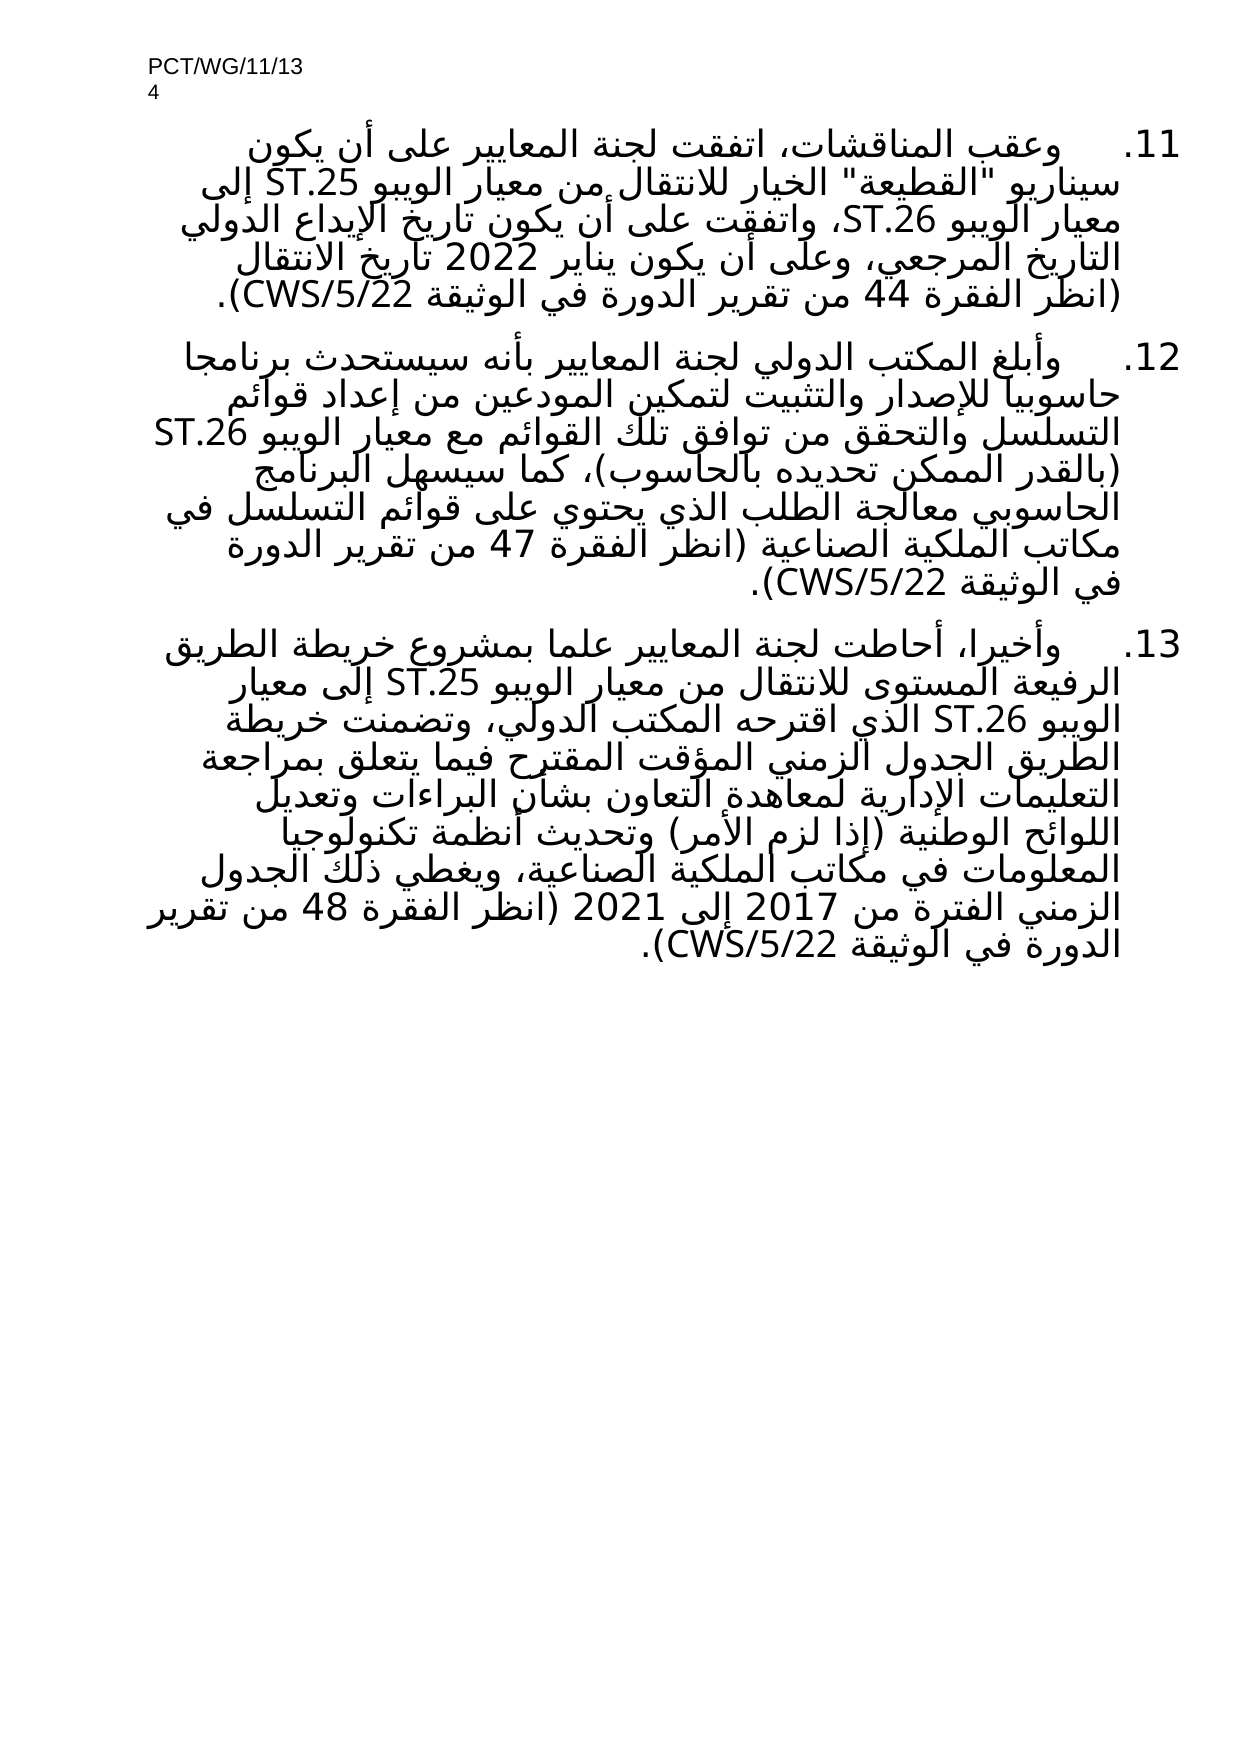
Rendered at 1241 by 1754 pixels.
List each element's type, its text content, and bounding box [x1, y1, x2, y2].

text وأخيرا، أحاطت لجنة المعايير علما بمشروع خريطة الطريق الرفيعة المستوى للانتقال من معيار الويبو ST.25 إلى معيار الويبو ST.26 الذي اقترحه المكتب الدولي، وتضمنت خريطة الطريق الجدول الزمني المؤقت المقترح فيما يتعلق بمراجعة التعليمات الإدارية لمعاهدة التعاون بشأن البراءات وتعديل اللوائح الوطنية (إذا لزم الأمر) وتحديث أنظمة تكنولوجيا المعلومات في مكاتب الملكية الصناعية، ويغطي ذلك الجدول الزمني الفترة من 2017 إلى 2021 (انظر الفقرة 48 من تقرير الدورة في الوثيقة CWS/5/22). [148, 627, 1122, 965]
text وعقب المناقشات، اتفقت لجنة المعايير على أن يكون سيناريو "القطيعة" الخيار للانتقال من معيار الويبو ST.25 إلى معيار الويبو ST.26، واتفقت على أن يكون تاريخ الإيداع الدولي التاريخ المرجعي، وعلى أن يكون يناير 2022 تاريخ الانتقال (انظر الفقرة 44 من تقرير الدورة في الوثيقة CWS/5/22). [148, 127, 1122, 315]
text وأبلغ المكتب الدولي لجنة المعايير بأنه سيستحدث برنامجا حاسوبيا للإصدار والتثبيت لتمكين المودعين من إعداد قوائم التسلسل والتحقق من توافق تلك القوائم مع معيار الويبو ST.26 (بالقدر الممكن تحديده بالحاسوب)، كما سيسهل البرنامج الحاسوبي معالجة الطلب الذي يحتوي على قوائم التسلسل في مكاتب الملكية الصناعية (انظر الفقرة 47 من تقرير الدورة في الوثيقة CWS/5/22). [148, 340, 1122, 602]
